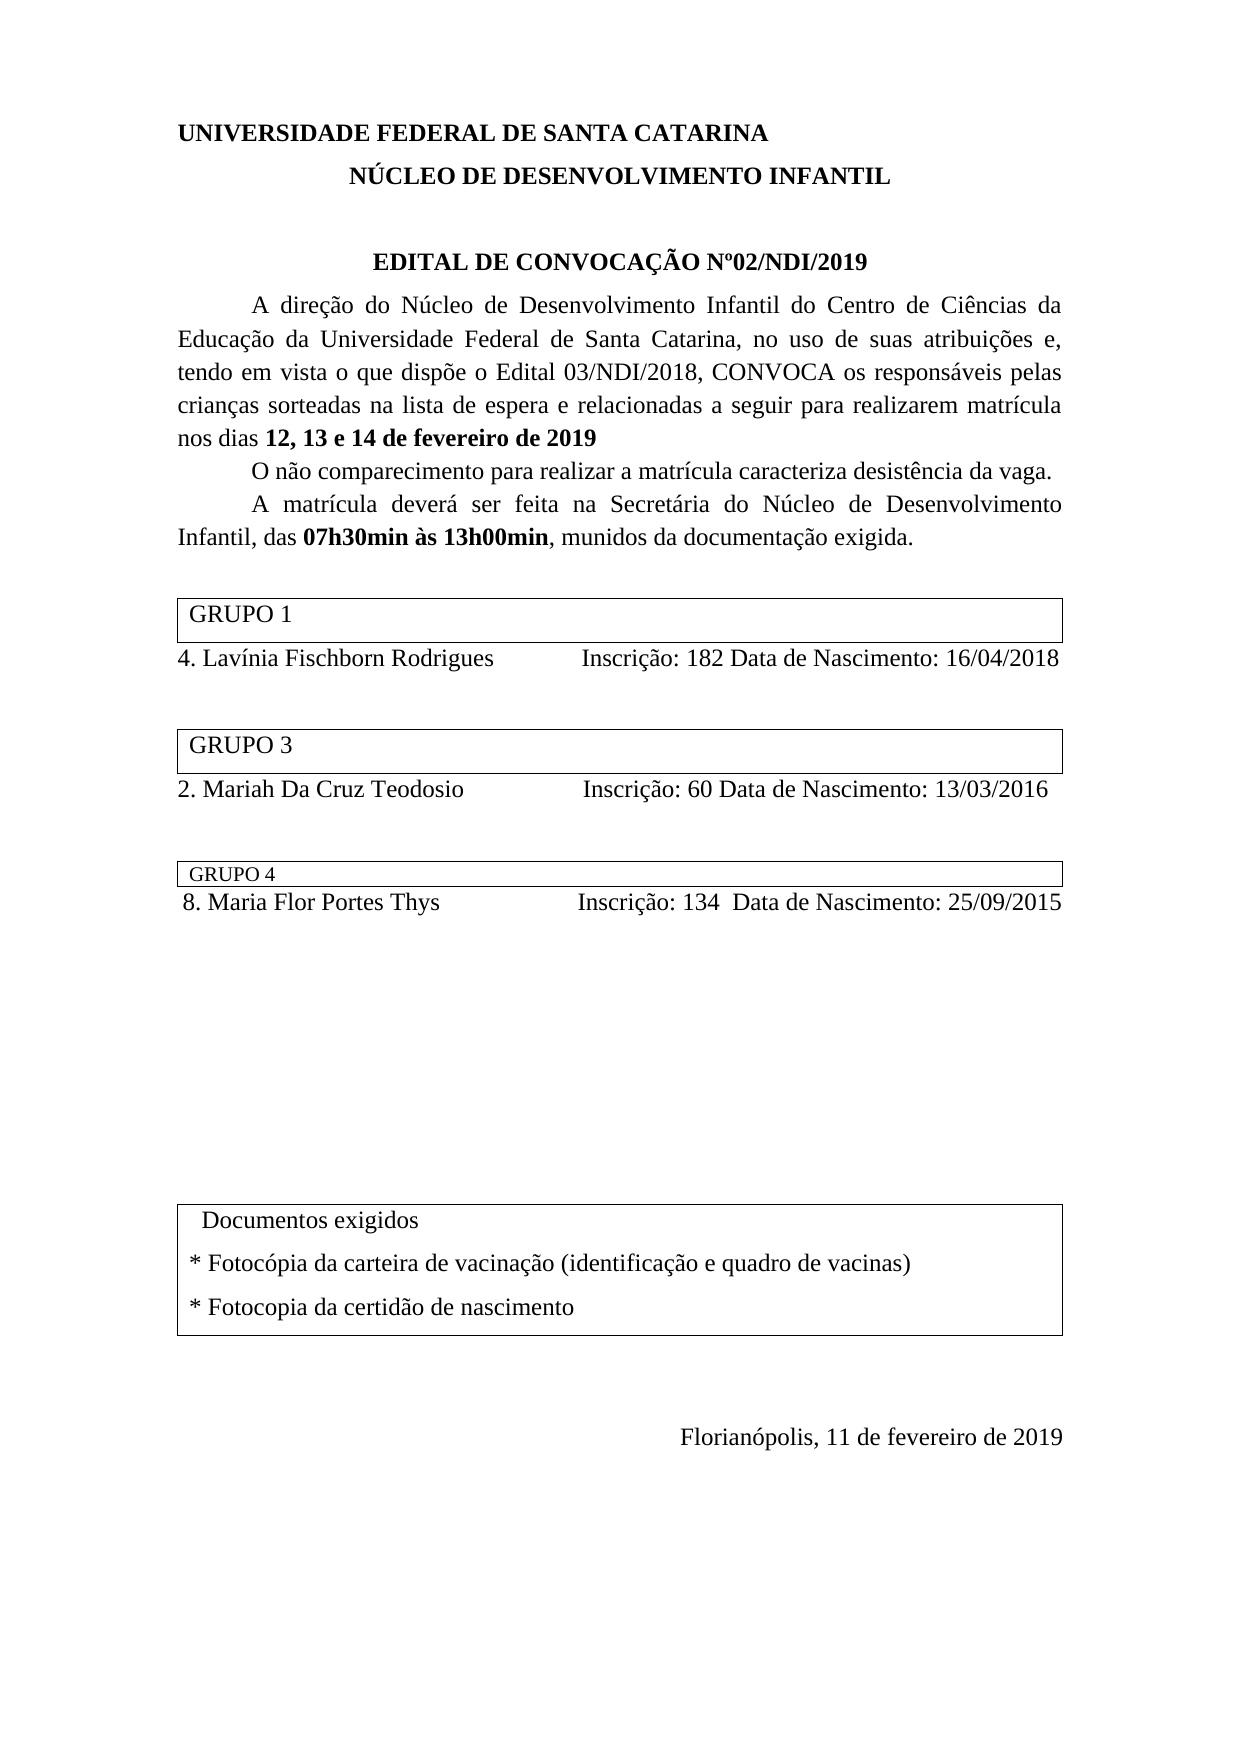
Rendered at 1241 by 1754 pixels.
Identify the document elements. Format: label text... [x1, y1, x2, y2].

text Florianópolis, 11 de fevereiro de 2019 [177, 118, 1063, 147]
